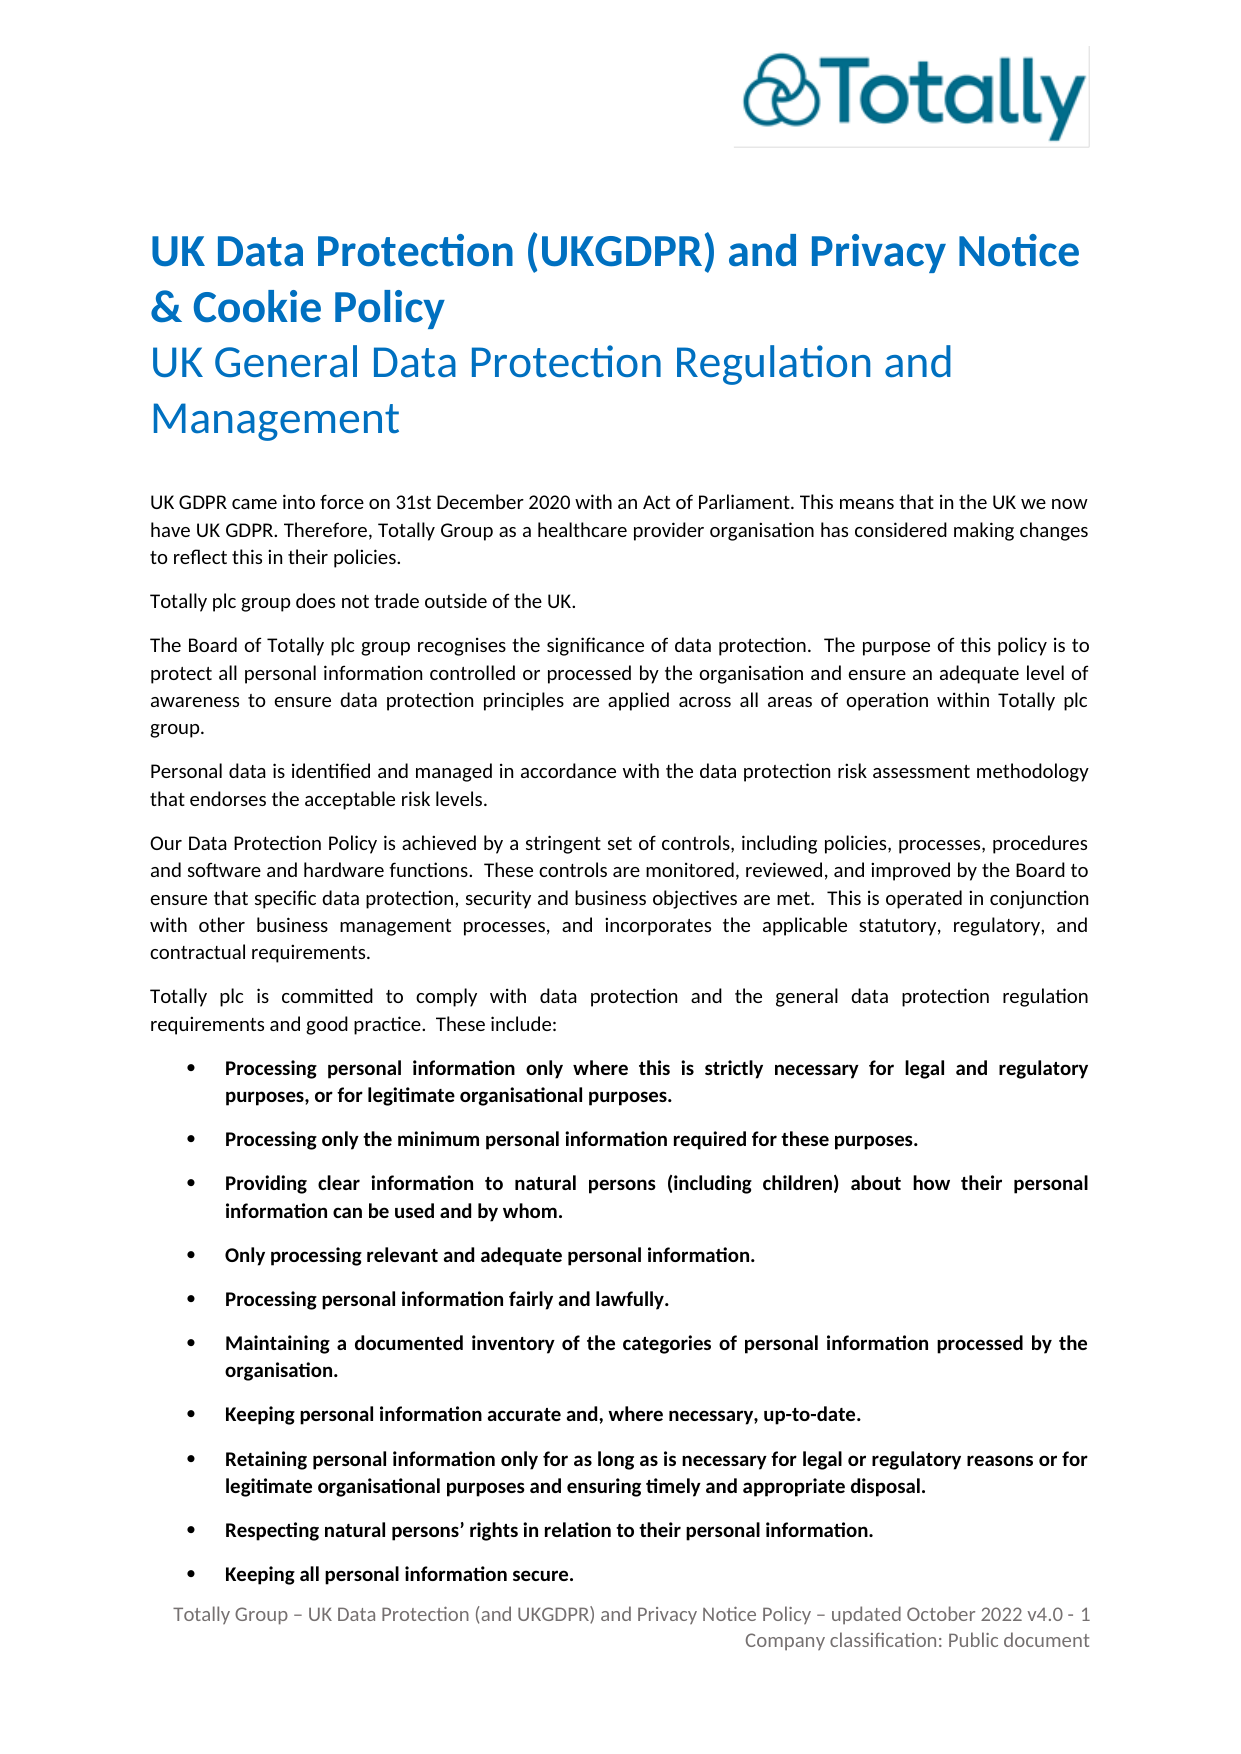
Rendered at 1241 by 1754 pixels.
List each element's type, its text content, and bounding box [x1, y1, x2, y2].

text Our Data Protection Policy is achieved by a stringent set of controls, including policies, processes, procedures and software and hardware functions. These controls are monitored, reviewed, and improved by the Board to ensure that specific data protection, security and business objectives are met. This is operated in conjunction with other business management processes, and incorporates the applicable statutory, regulatory, and contractual requirements. [150, 830, 1090, 965]
list Processing only the minimum personal information required for these purposes. [187, 1127, 1090, 1152]
list Respecting natural persons’ rights in relation to their personal information. [187, 1517, 1090, 1543]
picture [733, 46, 1091, 149]
list Processing personal information fairly and lawfully. [187, 1286, 1090, 1312]
list Only processing relevant and adequate personal information. [187, 1242, 1090, 1267]
list Processing personal information only where this is strictly necessary for legal and regulatory purposes, or for legitimate organisational purposes. [187, 1055, 1090, 1108]
list Maintaining a documented inventory of the categories of personal information processed by the organisation. [187, 1330, 1090, 1383]
list Providing clear information to natural persons (including children) about how their personal information can be used and by whom. [187, 1171, 1090, 1223]
text Personal data is identified and managed in accordance with the data protection risk assessment methodology that endorses the acceptable risk levels. [150, 758, 1090, 811]
text UK GDPR came into force on 31st December 2020 with an Act of Parliament. This means that in the UK we now have UK GDPR. Therefore, Totally Group as a healthcare provider organisation has considered making changes to reflect this in their policies. [150, 489, 1090, 569]
text Totally plc is committed to comply with data protection and the general data protection regulation requirements and good practice. These include: [150, 984, 1090, 1036]
subtitle UK General Data Protection Regulation and Management [150, 333, 1090, 445]
list Retaining personal information only for as long as is necessary for legal or regulatory reasons or for legitimate organisational purposes and ensuring timely and appropriate disposal. [187, 1446, 1090, 1498]
text The Board of Totally plc group recognises the significance of data protection. The purpose of this policy is to protect all personal information controlled or processed by the organisation and ensure an adequate level of awareness to ensure data protection principles are applied across all areas of operation within Totally plc group. [150, 632, 1090, 740]
text Totally plc group does not trade outside of the UK. [150, 588, 1090, 614]
list Keeping personal information accurate and, where necessary, up-to-date. [187, 1402, 1090, 1427]
list Keeping all personal information secure. [187, 1561, 1090, 1587]
subtitle UK Data Protection (UKGDPR) and Privacy Notice & Cookie Policy [150, 222, 1090, 333]
